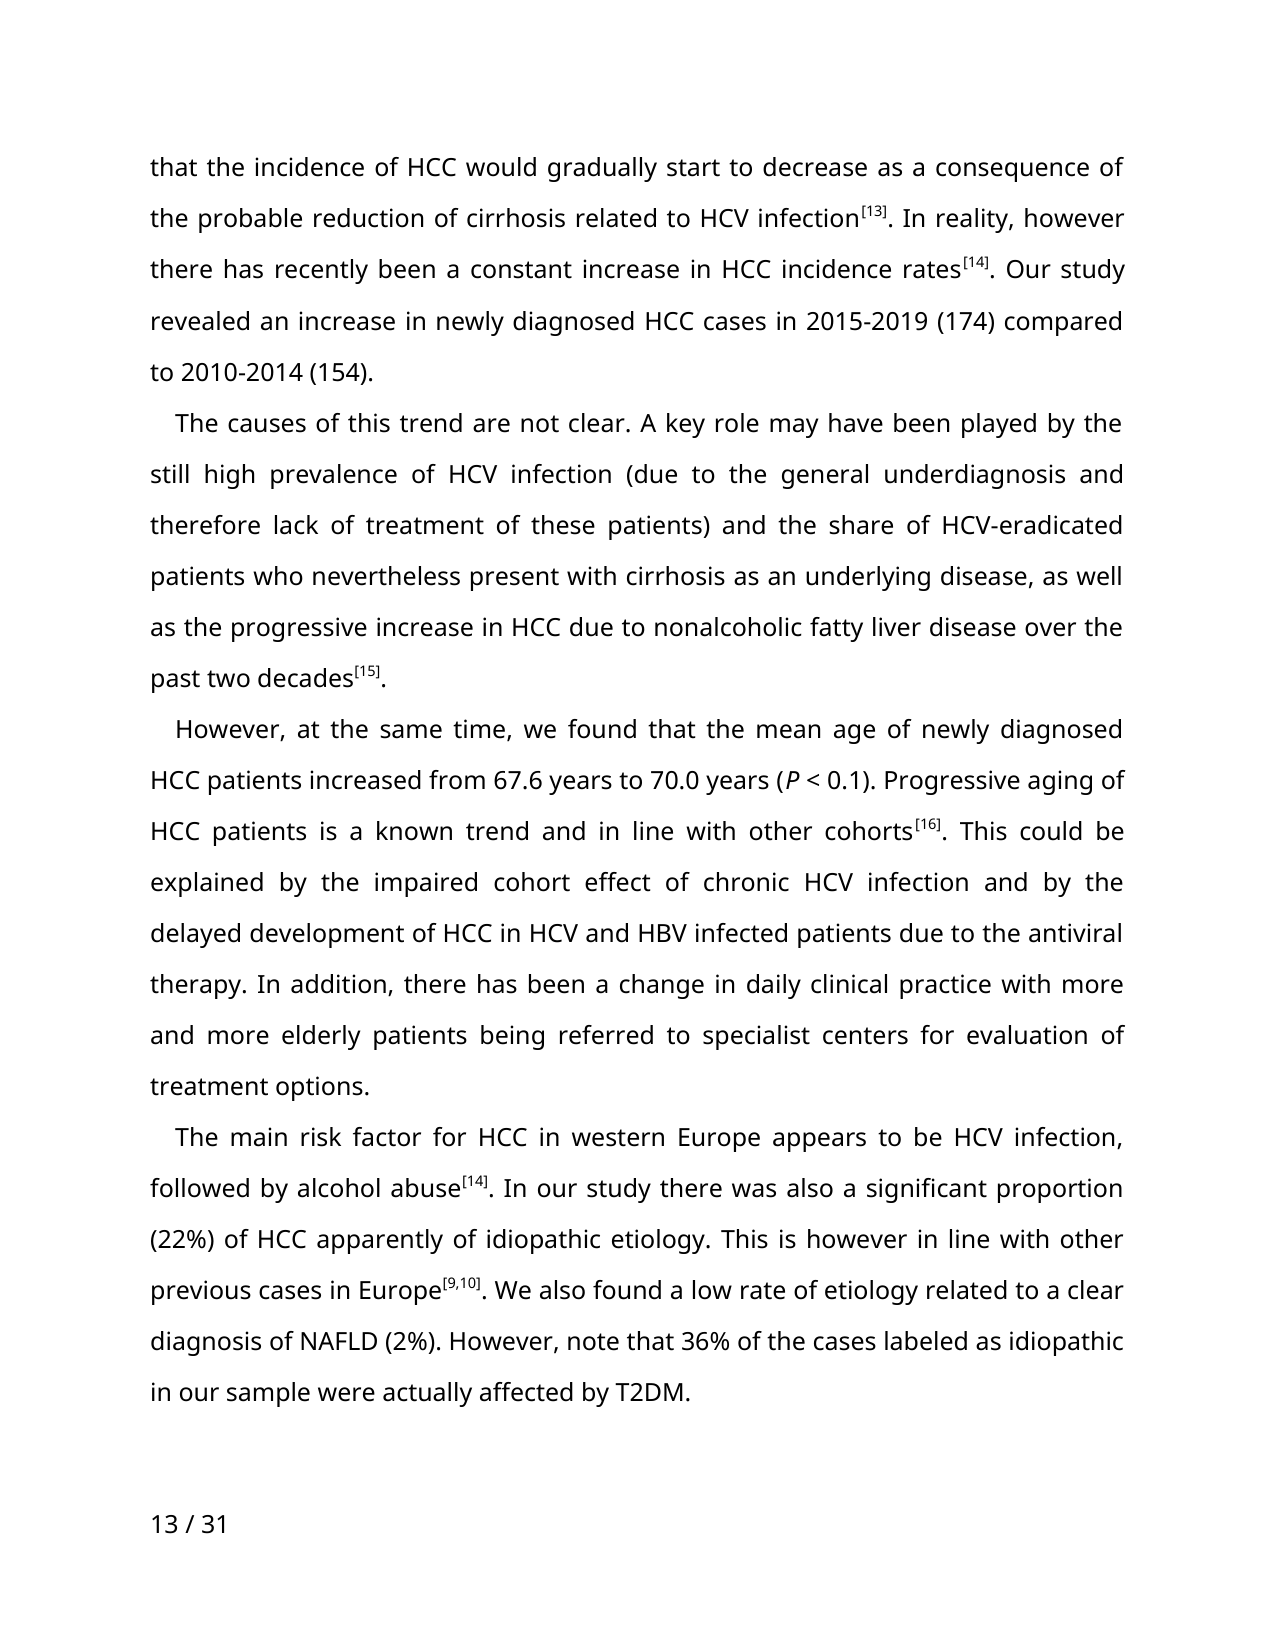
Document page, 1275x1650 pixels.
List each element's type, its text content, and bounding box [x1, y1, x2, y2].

text However, at the same time, we found that the mean age of newly diagnosed HCC patients increased from 67.6 years to 70.0 years (P < 0.1). Progressive aging of HCC patients is a known trend and in line with other cohorts[16]. This could be explained by the impaired cohort effect of chronic HCV infection and by the delayed development of HCC in HCV and HBV infected patients due to the antiviral therapy. In addition, there has been a change in daily clinical practice with more and more elderly patients being referred to specialist centers for evaluation of treatment options. [150, 711, 1125, 1103]
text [150, 150, 1125, 388]
text The main risk factor for HCC in western Europe appears to be HCV infection, followed by alcohol abuse[14]. In our study there was also a significant proportion (22%) of HCC apparently of idiopathic etiology. This is however in line with other previous cases in Europe[9,10]. We also found a low rate of etiology related to a clear diagnosis of NAFLD (2%). However, note that 36% of the cases labeled as idiopathic in our sample were actually affected by T2DM. [150, 1120, 1125, 1409]
text The causes of this trend are not clear. A key role may have been played by the still high prevalence of HCV infection (due to the general underdiagnosis and therefore lack of treatment of these patients) and the share of HCV-eradicated patients who nevertheless present with cirrhosis as an underlying disease, as well as the progressive increase in HCC due to nonalcoholic fatty liver disease over the past two decades[15]. [150, 405, 1125, 694]
